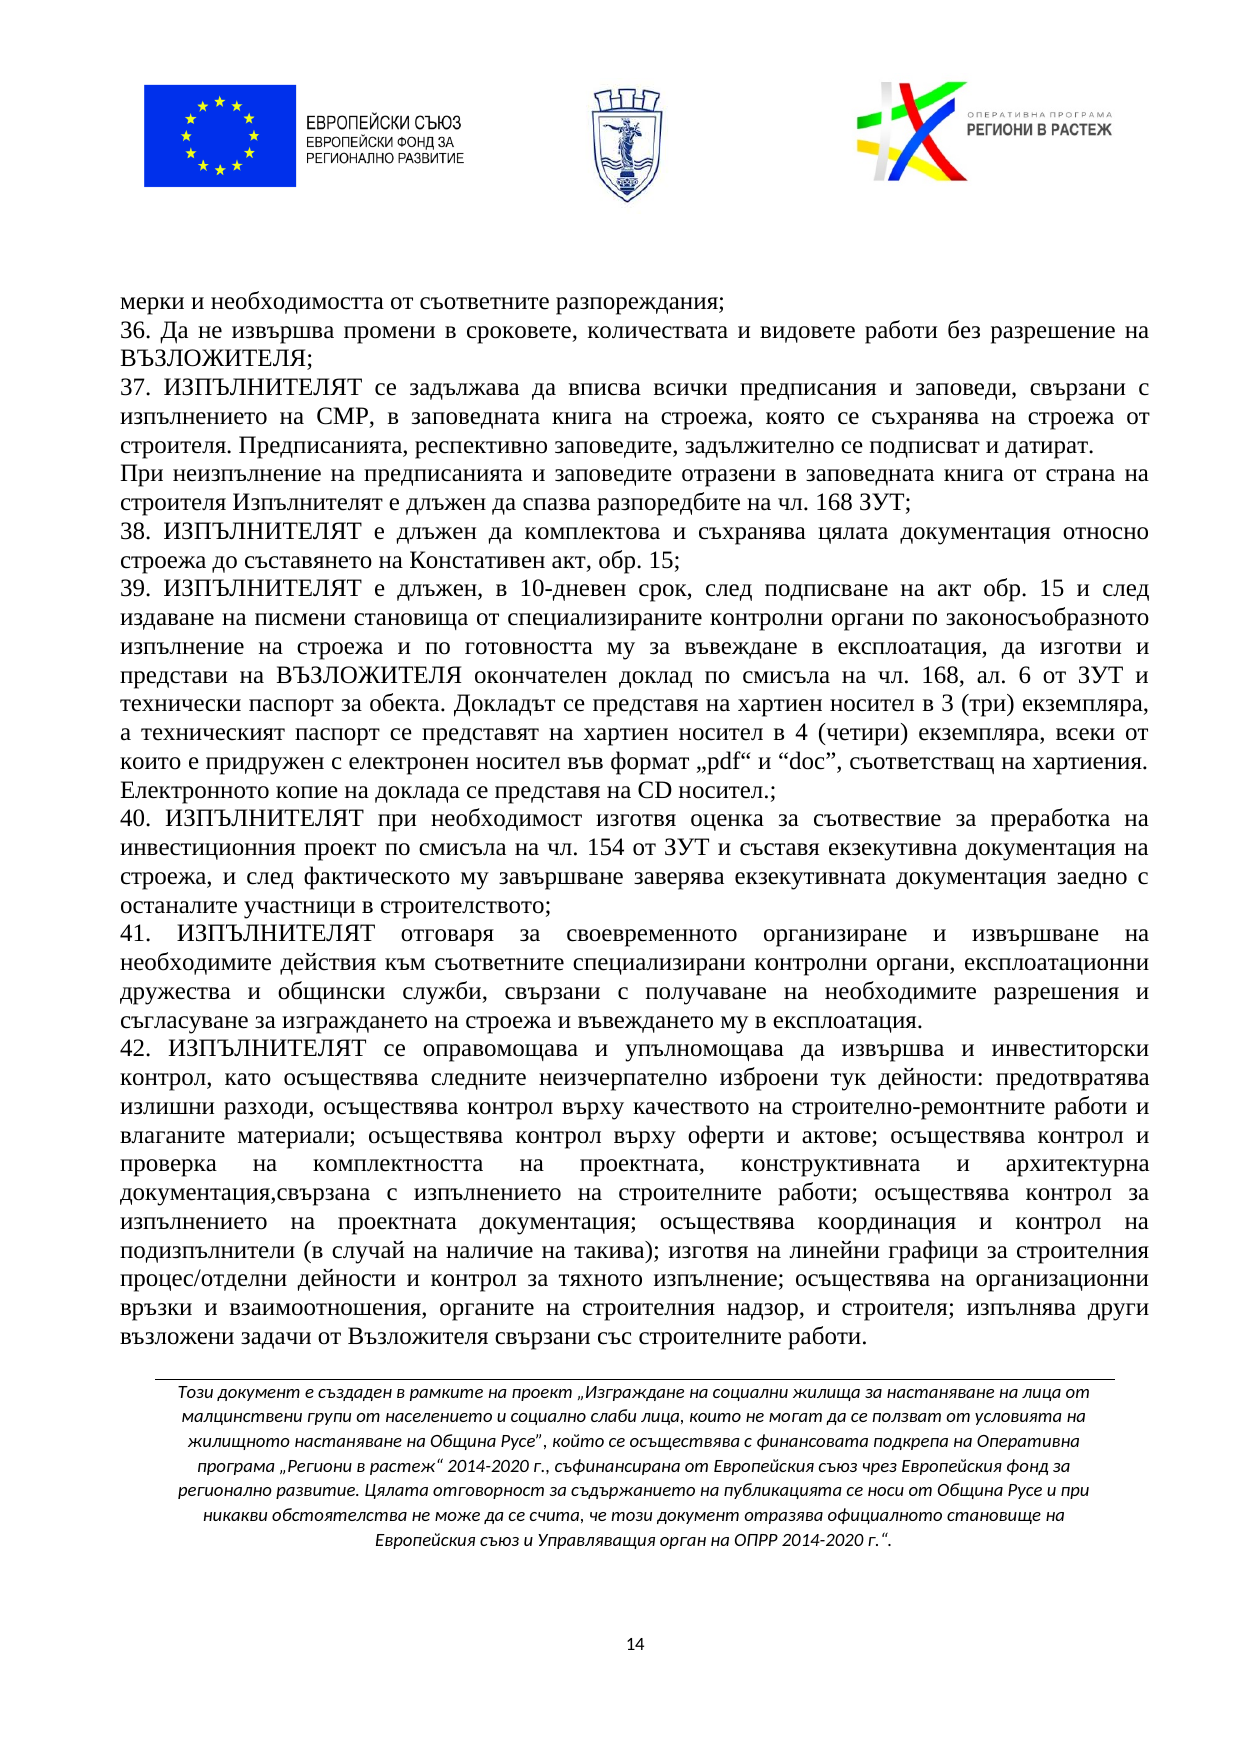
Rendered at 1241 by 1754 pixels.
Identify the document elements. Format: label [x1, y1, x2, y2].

picture [129, 73, 492, 201]
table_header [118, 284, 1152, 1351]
picture [843, 73, 1131, 188]
picture [558, 78, 695, 214]
